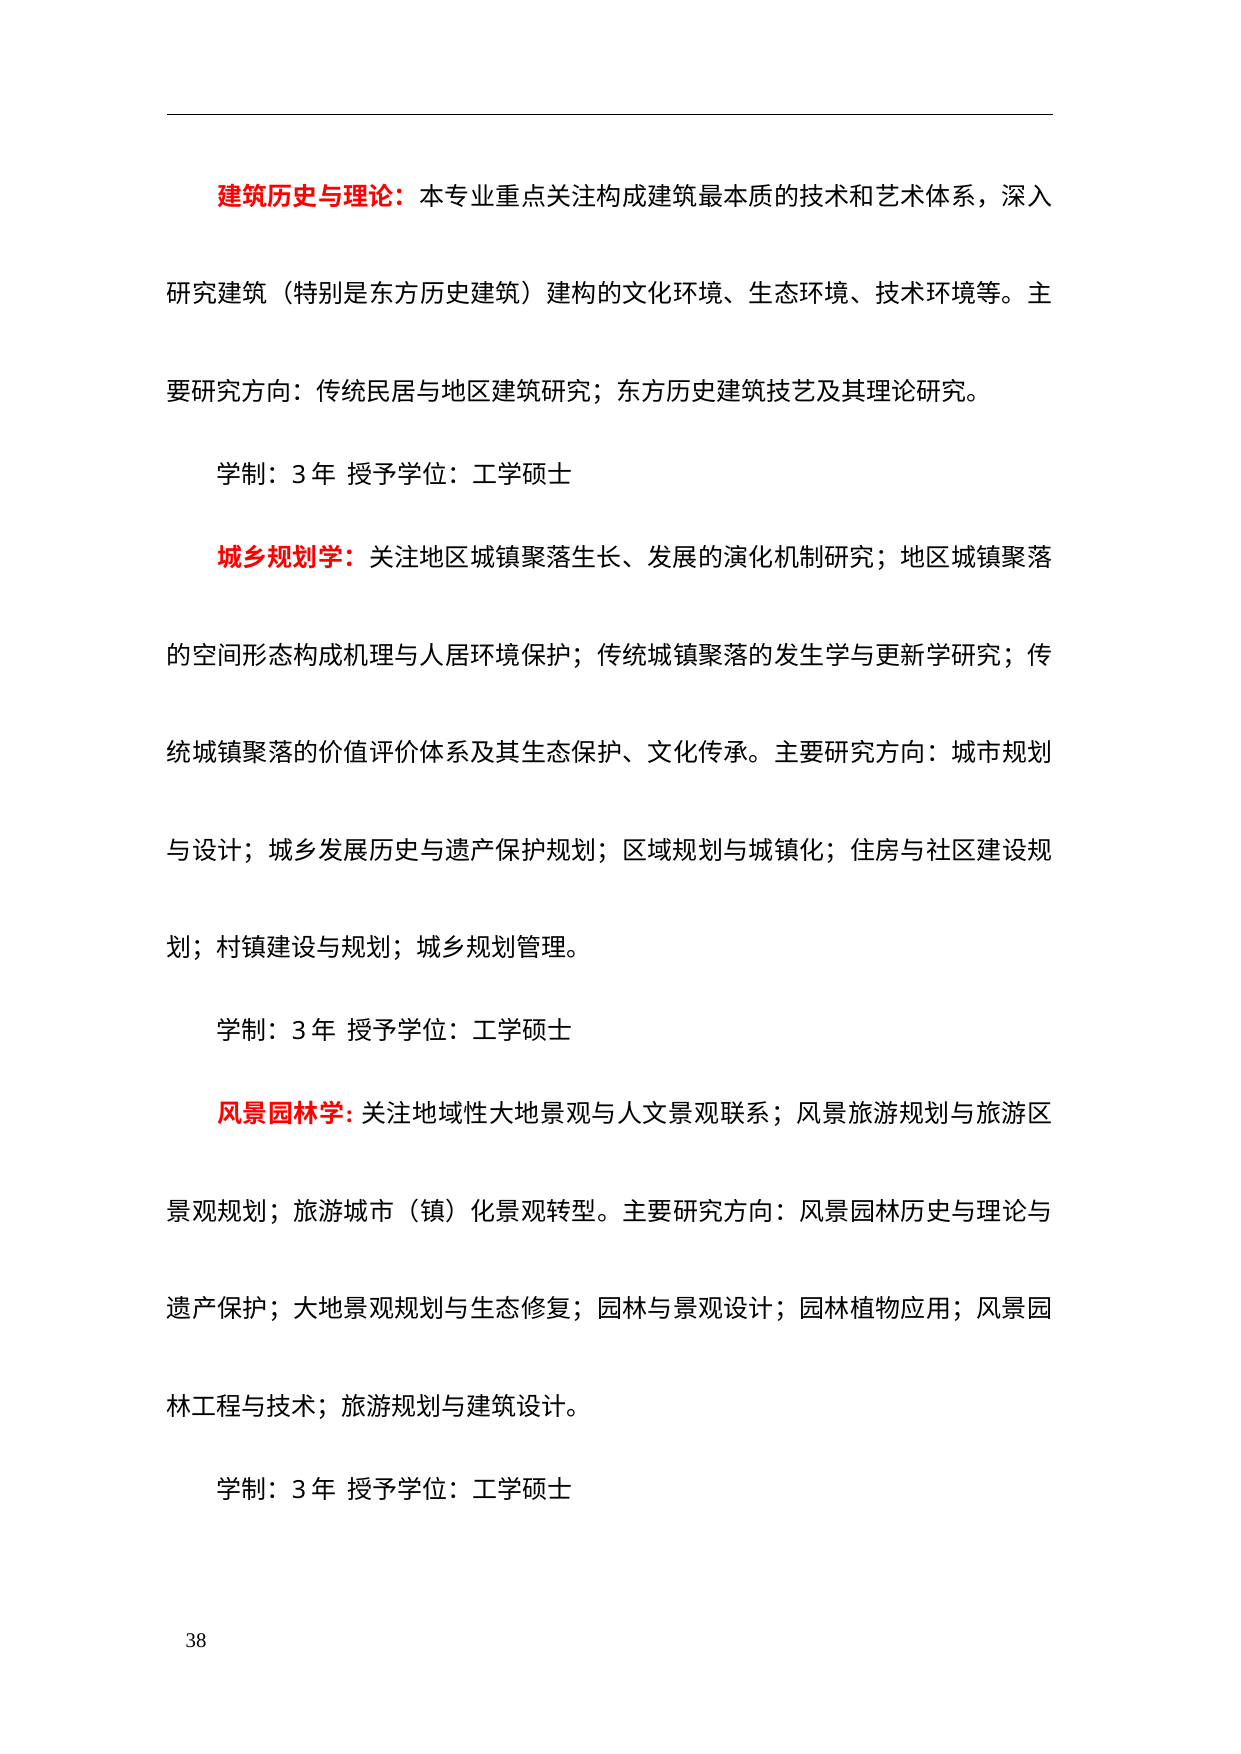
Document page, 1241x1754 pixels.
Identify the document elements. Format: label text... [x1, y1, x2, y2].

text 学制：3年 授予学位：工学硕士 [167, 996, 1053, 1061]
text 学制：3年 授予学位：工学硕士 [167, 1455, 1053, 1520]
text 风景园林学: 关注地域性大地景观与人文景观联系；风景旅游规划与旅游区景观规划；旅游城市（镇）化景观转型。主要研究方向：风景园林历史与理论与遗产保护；大地景观规划与生态修复；园林与景观设计；园林植物应用；风景园林工程与技术；旅游规划与建筑设计。 [167, 1079, 1053, 1437]
text 学制：3年 授予学位：工学硕士 [167, 440, 1053, 505]
text 建筑历史与理论：本专业重点关注构成建筑最本质的技术和艺术体系，深入研究建筑（特别是东方历史建筑）建构的文化环境、生态环境、技术环境等。主要研究方向：传统民居与地区建筑研究；东方历史建筑技艺及其理论研究。 [167, 162, 1053, 422]
text 城乡规划学：关注地区城镇聚落生长、发展的演化机制研究；地区城镇聚落的空间形态构成机理与人居环境保护；传统城镇聚落的发生学与更新学研究；传统城镇聚落的价值评价体系及其生态保护、文化传承。主要研究方向：城市规划与设计；城乡发展历史与遗产保护规划；区域规划与城镇化；住房与社区建设规划；村镇建设与规划；城乡规划管理。 [167, 523, 1053, 978]
